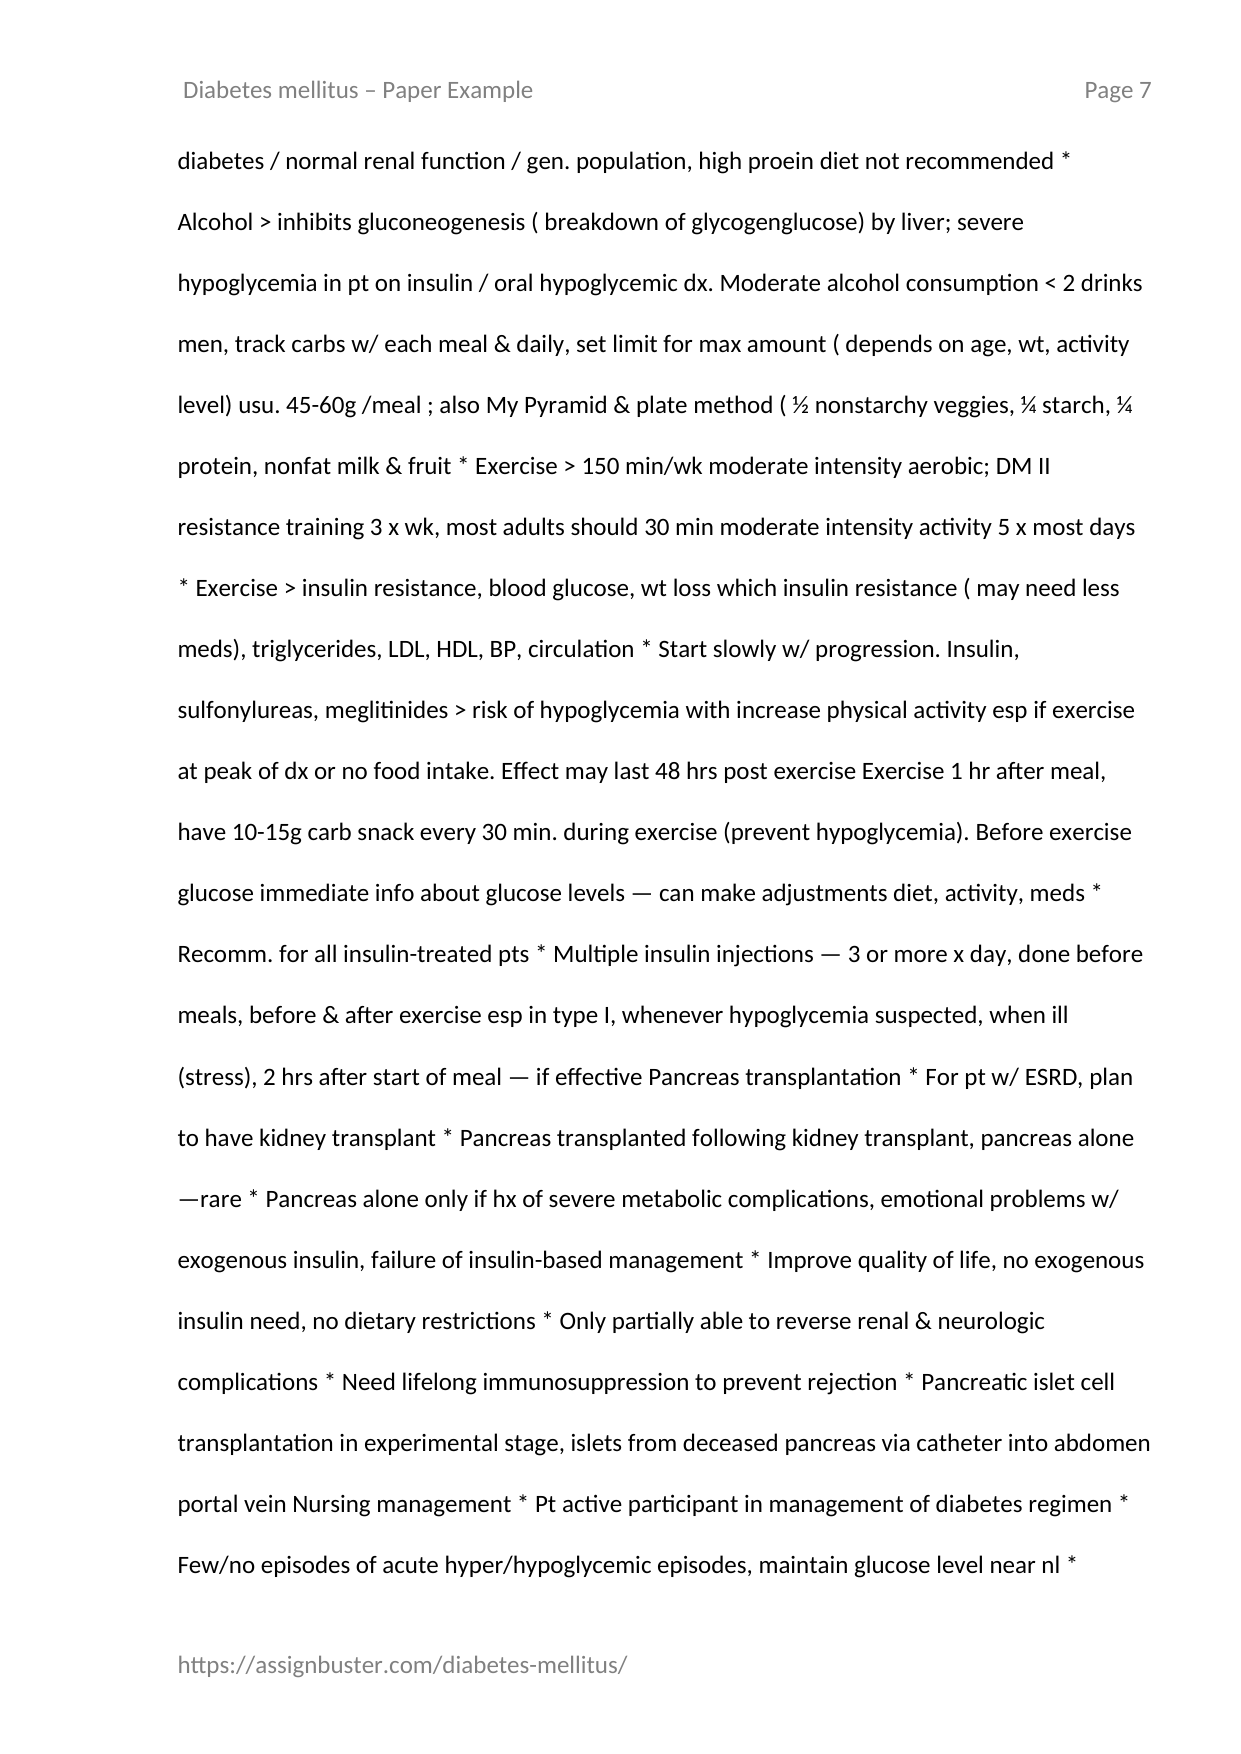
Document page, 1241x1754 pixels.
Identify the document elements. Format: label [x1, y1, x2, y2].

text [177, 145, 1152, 1579]
